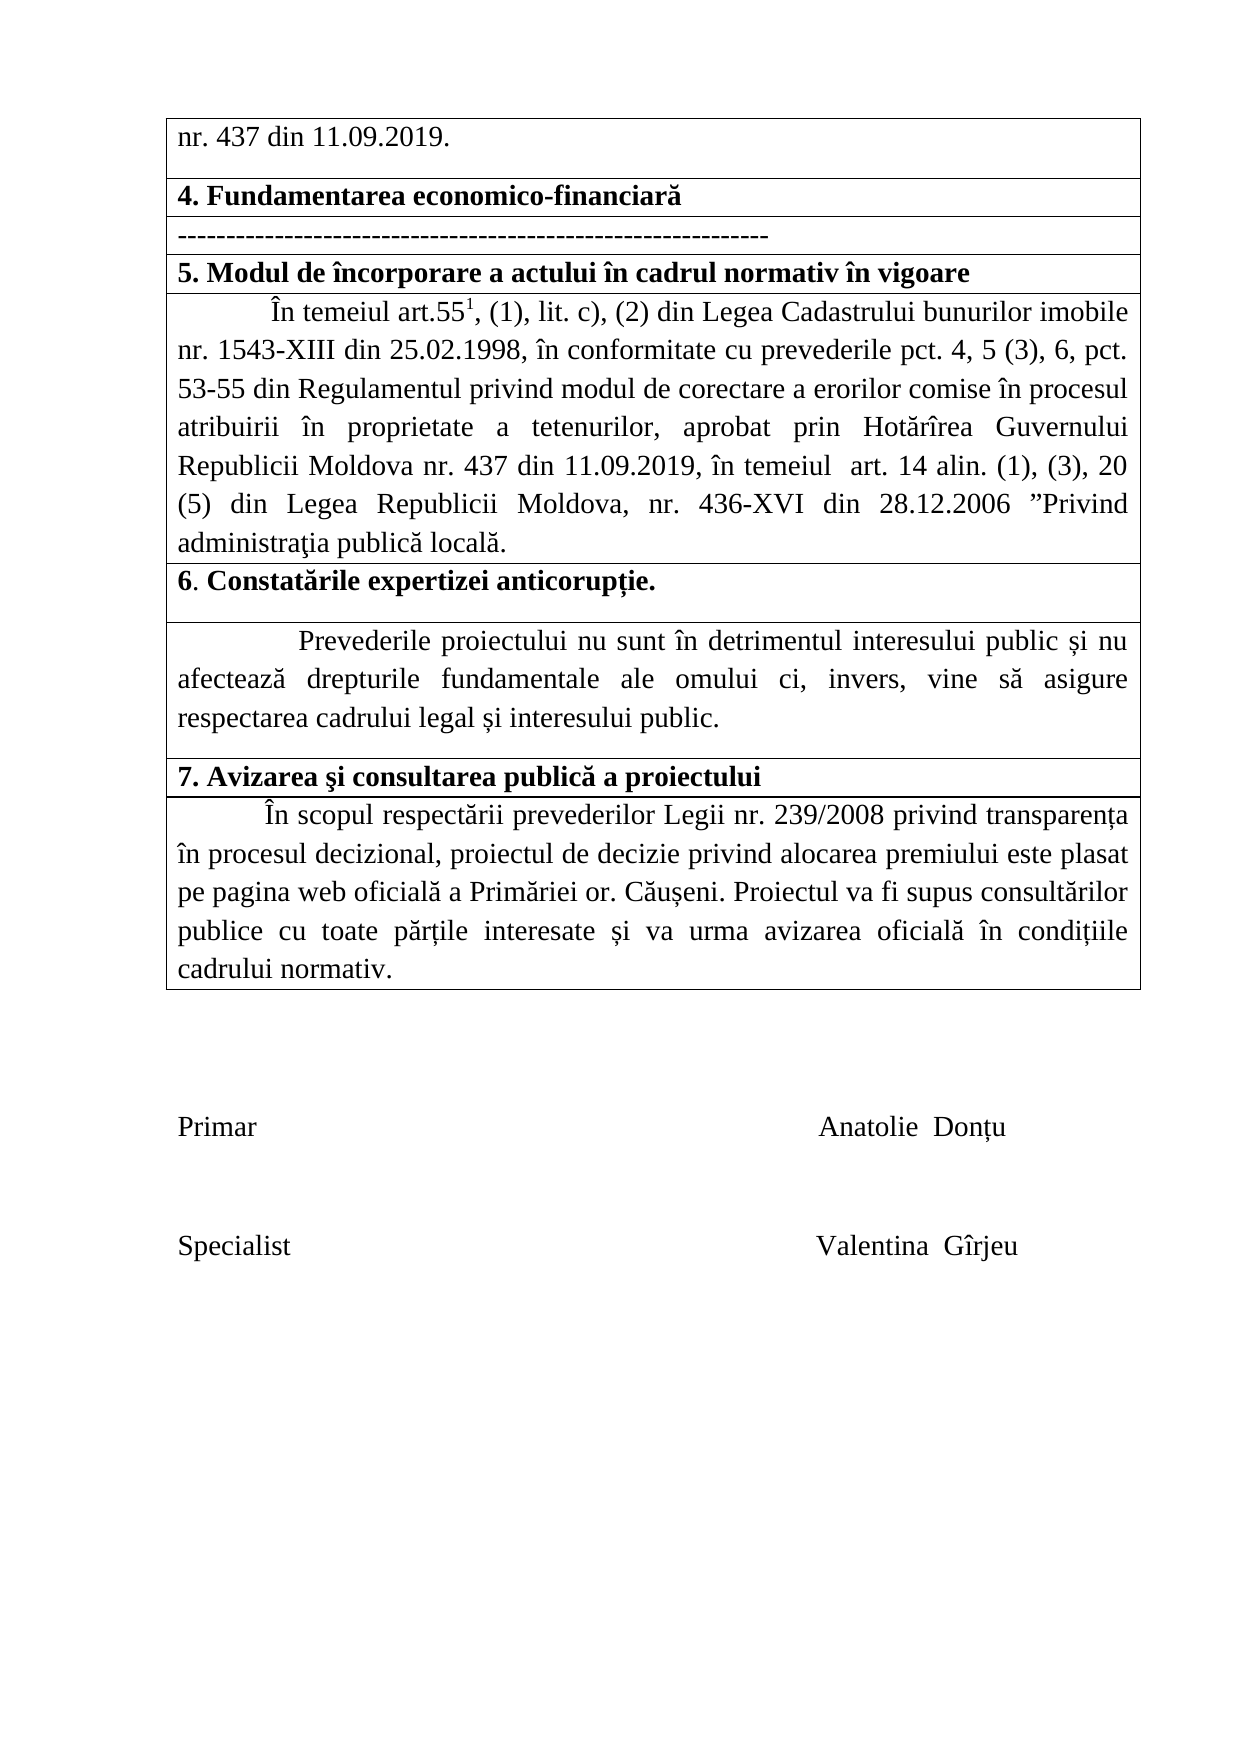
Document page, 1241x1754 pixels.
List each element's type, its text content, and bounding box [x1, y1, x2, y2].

text Primar Anatolie Donțu [177, 1109, 1152, 1142]
table_cell 7. Avizarea şi consultarea publică a proiectului [167, 759, 1140, 796]
table_cell 6. Constatările expertizei anticorupție. [167, 564, 1140, 622]
table_cell 5. Modul de încorporare a actului în cadrul normativ în vigoare [167, 255, 1140, 293]
text Specialist Valentina Gîrjeu [177, 1228, 1152, 1261]
table_cell 4. Fundamentarea economico-financiară [167, 179, 1140, 216]
table_cell În temeiul art.551, (1), lit. c), (2) din Legea Cadastrului bunurilor imobile nr. 1543-XIII din 25.02.1998, în conformitate cu prevederile pct. 4, 5 (3), 6, pct. 53-55 din Regulamentul privind modul de corectare a erorilor comise în procesul atribuirii în proprietate a tetenurilor, aprobat prin Hotărîrea Guvernului Republicii Moldova nr. 437 din 11.09.2019, în temeiul art. 14 alin. (1), (3), 20 (5) din Legea Republicii Moldova, nr. 436-XVI din 28.12.2006 ”Privind administraţia publică locală. [167, 294, 1140, 562]
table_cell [167, 119, 1140, 177]
table_cell În scopul respectării prevederilor Legii nr. 239/2008 privind transparența în procesul decizional, proiectul de decizie privind alocarea premiului este plasat pe pagina web oficială a Primăriei or. Căușeni. Proiectul va fi supus consultărilor publice cu toate părțile interesate și va urma avizarea oficială în condițiile cadrului normativ. [167, 798, 1140, 989]
table_cell ------------------------------------------------------------- [167, 217, 1140, 254]
table_cell Prevederile proiectului nu sunt în detrimentul interesului public și nu afectează drepturile fundamentale ale omului ci, invers, vine să asigure respectarea cadrului legal și interesului public. [167, 623, 1140, 758]
